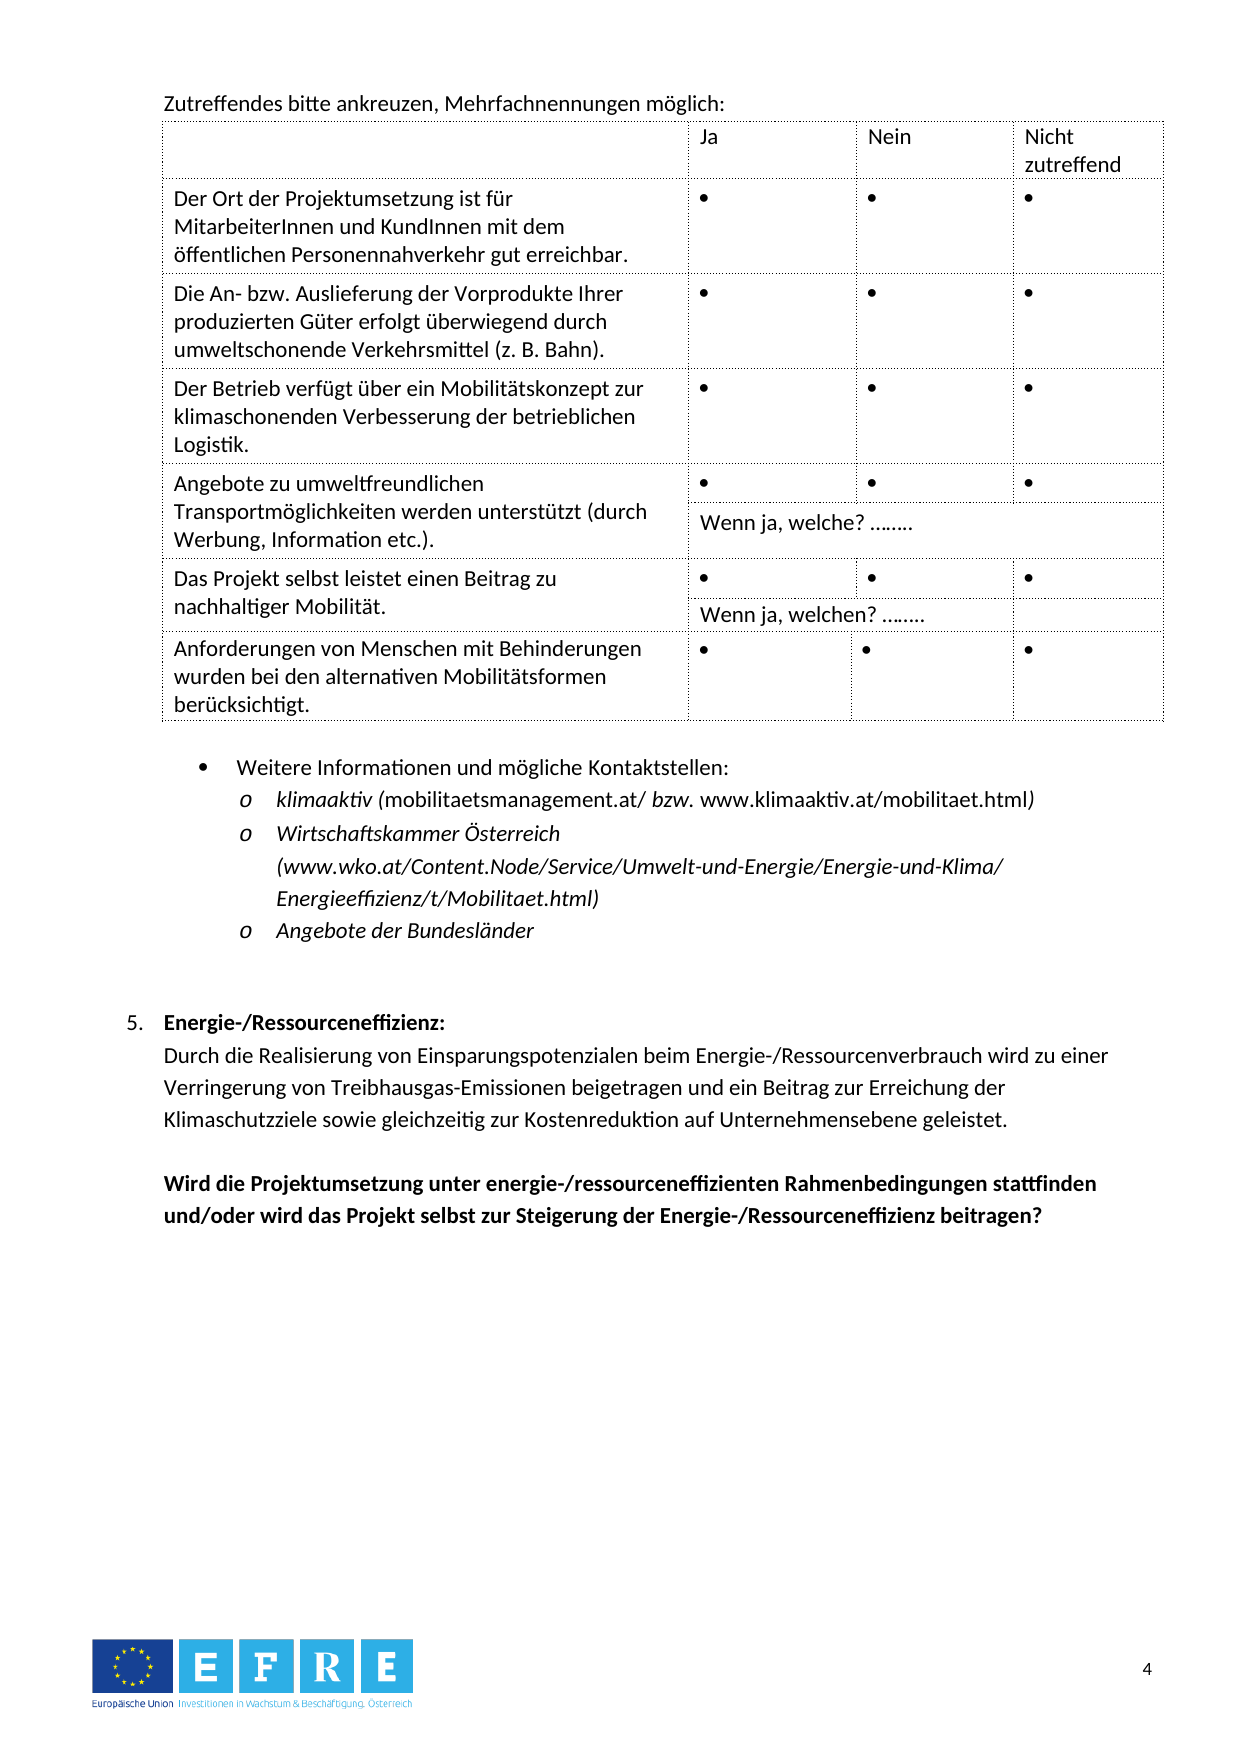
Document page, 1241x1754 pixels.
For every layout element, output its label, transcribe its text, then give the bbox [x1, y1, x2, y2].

table_cell [1013, 631, 1163, 720]
table_cell [1013, 178, 1163, 273]
table_cell [857, 178, 1013, 273]
table_cell [857, 463, 1013, 502]
table_cell [1013, 273, 1163, 368]
table_cell Der Ort der Projektumsetzung ist für MitarbeiterInnen und KundInnen mit dem öffentlichen Personennahverkehr gut erreichbar. [163, 178, 689, 273]
table_cell [1013, 368, 1163, 463]
table_cell [857, 368, 1013, 463]
table_cell Der Betrieb verfügt über ein Mobilitätskonzept zur klimaschonenden Verbesserung der betrieblichen Logistik. [163, 368, 689, 463]
table_header [163, 121, 689, 178]
table_header Ja [689, 121, 857, 178]
table_cell Das Projekt selbst leistet einen Beitrag zu nachhaltiger Mobilität. [163, 558, 689, 631]
table_cell [1013, 463, 1163, 502]
table_cell Wenn ja, welche? …….. [689, 502, 1163, 558]
table_cell [689, 558, 857, 597]
table_header Nein [857, 121, 1013, 178]
table_cell Anforderungen von Menschen mit Behinderungen wurden bei den alternativen Mobilitätsformen berücksichtigt. [163, 631, 689, 720]
table_cell Wenn ja, welchen? …….. [689, 598, 1013, 631]
table_cell [689, 178, 857, 273]
table_cell Angebote zu umweltfreundlichen Transportmöglichkeiten werden unterstützt (durch Werbung, Information etc.). [163, 463, 689, 558]
table_header Nicht zutreffend [1013, 121, 1163, 178]
table_cell [689, 273, 857, 368]
table_cell [857, 273, 1013, 368]
list klimaaktiv (mobilitaetsmanagement.at/ bzw. www.klimaaktiv.at/mobilitaet.html) [239, 785, 1152, 814]
table_cell [857, 558, 1013, 597]
table_cell [1013, 558, 1163, 597]
table_cell [1013, 598, 1163, 631]
table_cell Die An- bzw. Auslieferung der Vorprodukte Ihrer produzierten Güter erfolgt überwiegend durch umweltschonende Verkehrsmittel (z. B. Bahn). [163, 273, 689, 368]
table_cell [689, 368, 857, 463]
list Angebote der Bundesländer [239, 917, 1152, 946]
list Zutreffendes bitte ankreuzen, Mehrfachnennungen möglich: [164, 89, 1152, 117]
table_cell [689, 463, 857, 502]
list Energie-/Ressourceneffizienz: Durch die Realisierung von Einsparungspotenzialen beim Energie-/Ressourcenverbrauch wird zu einer Verringerung von Treibhausgas-Emissionen beigetragen und ein Beitrag zur Erreichung der Klimaschutzziele sowie gleichzeitig zur Kostenreduktion auf Unternehmensebene geleistet. Wird die Projektumsetzung unter energie-/ressourceneffizienten Rahmenbedingungen stattfinden und/oder wird das Projekt selbst zur Steigerung der Energie-/Ressourceneffizienz beitragen? [126, 1008, 1152, 1262]
table_cell [689, 631, 851, 720]
table_cell [851, 631, 1013, 720]
list Weitere Informationen und mögliche Kontaktstellen: [199, 753, 1152, 781]
list Wirtschaftskammer Österreich (www.wko.at/Content.Node/Service/Umwelt-und-Energie/Energie-und-Klima/Energieeffizienz/t/Mobilitaet.html) [239, 819, 1152, 912]
